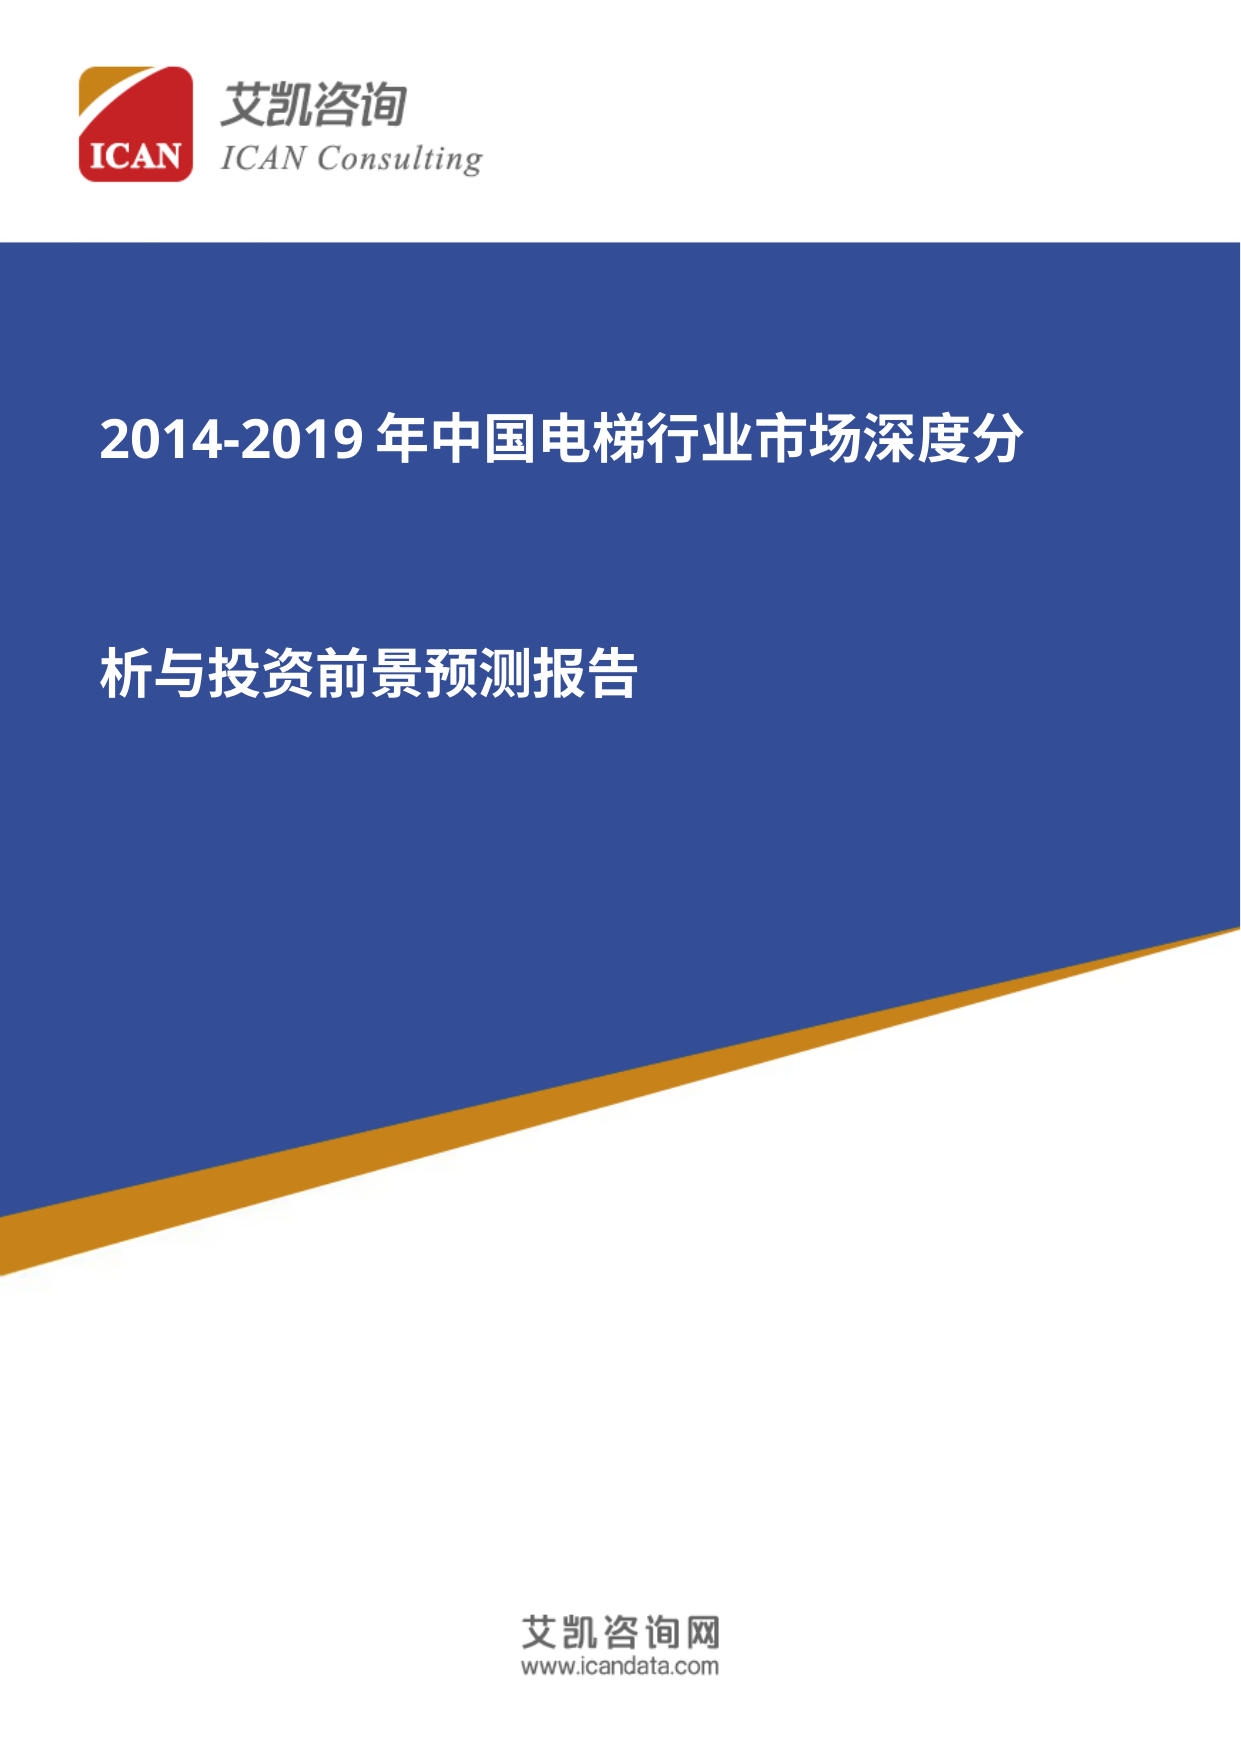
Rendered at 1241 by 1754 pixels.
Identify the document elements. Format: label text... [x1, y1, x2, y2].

subtitle 2014-2019年中国电梯行业市场深度分析与投资前景预测报告 [99, 386, 1053, 718]
picture [0, 5, 1241, 1754]
